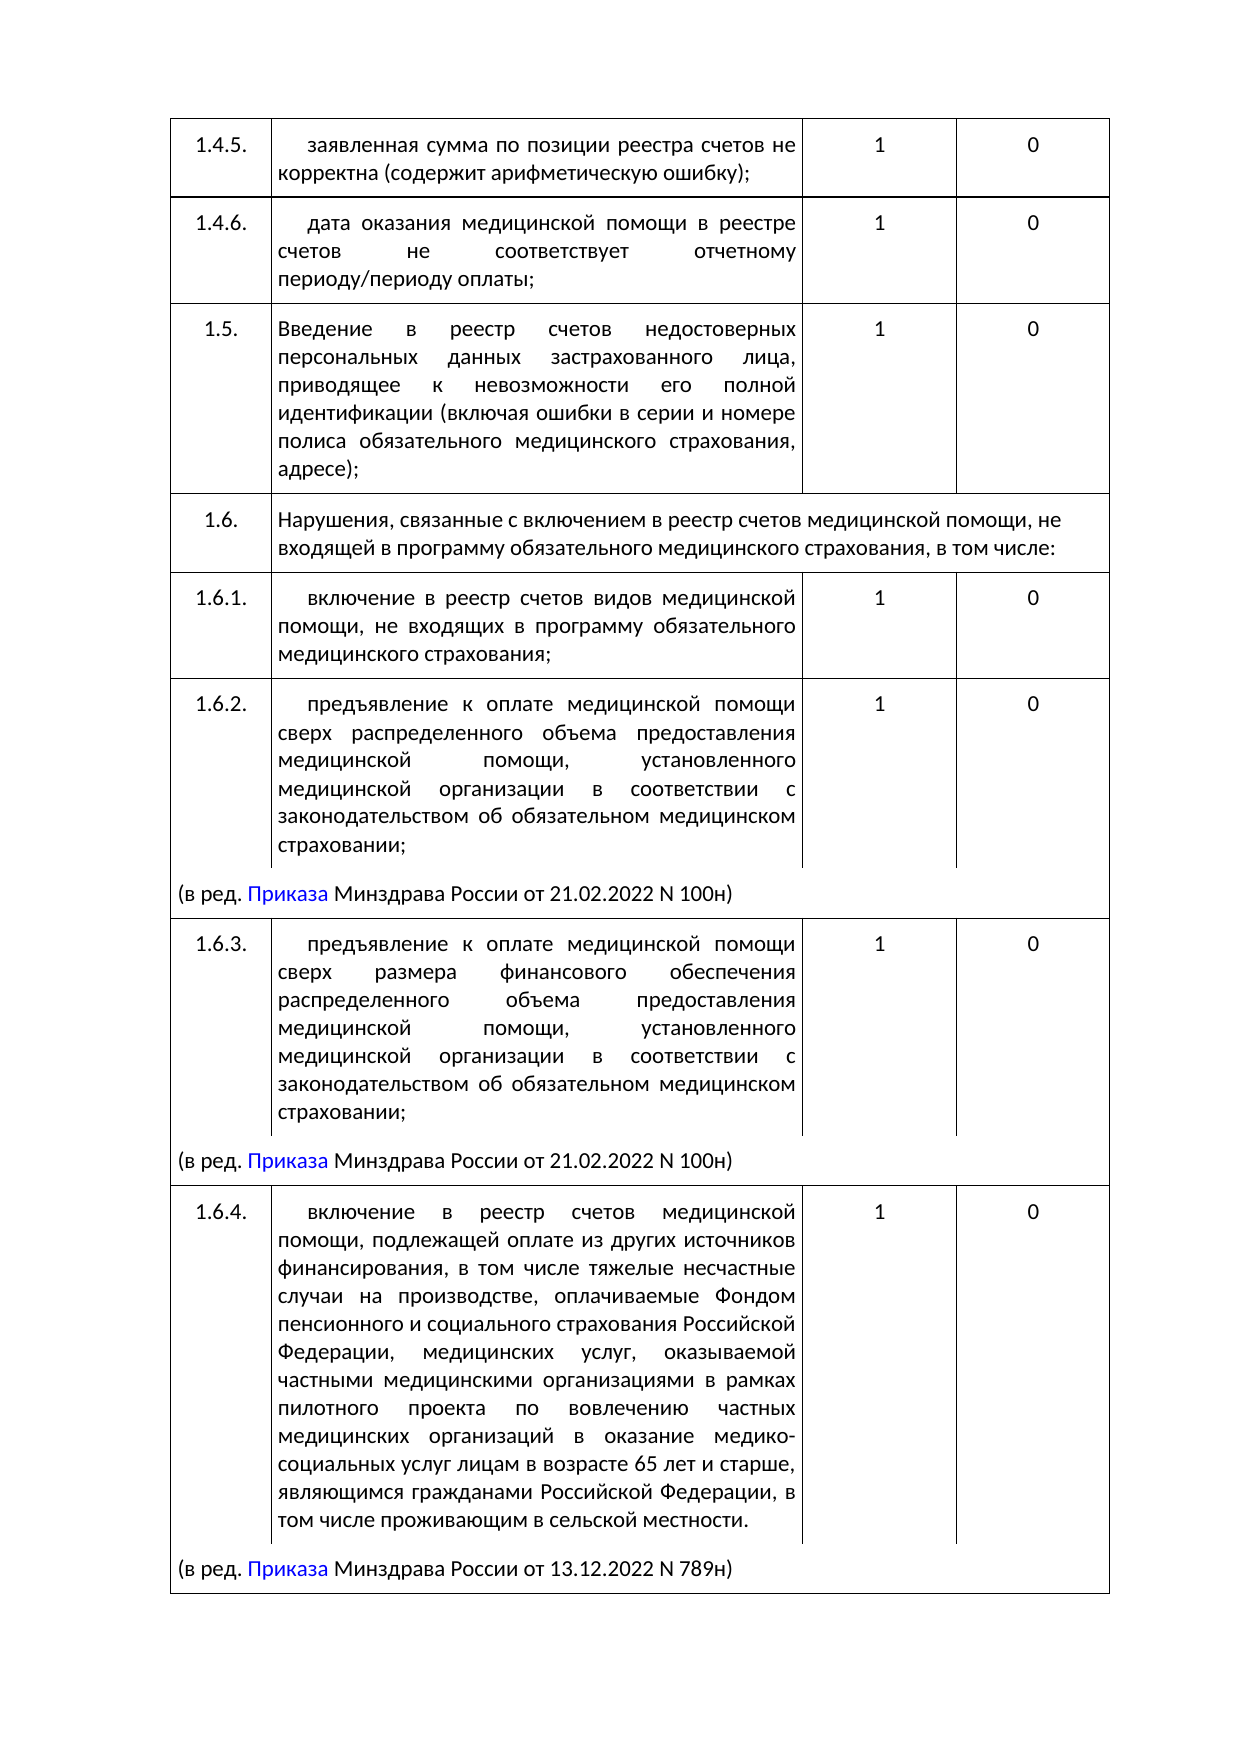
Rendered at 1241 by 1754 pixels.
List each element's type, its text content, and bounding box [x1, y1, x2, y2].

table_cell 1.4.6. [171, 198, 271, 303]
table_cell 0 [957, 198, 1109, 303]
table_cell включение в реестр счетов видов медицинской помощи, не входящих в программу обязательного медицинского страхования; [272, 573, 802, 678]
table_cell 1 [803, 573, 956, 678]
table_cell 1.4.5. [171, 119, 271, 196]
table_cell 1 [803, 679, 956, 868]
table_cell 0 [957, 919, 1109, 1136]
table_cell (в ред. Приказа Минздрава России от 13.12.2022 N 789н) [171, 1544, 1109, 1593]
table_cell 1 [803, 198, 956, 303]
table_cell 1.5. [171, 304, 271, 493]
table_cell (в ред. Приказа Минздрава России от 21.02.2022 N 100н) [171, 1136, 1109, 1185]
table_cell (в ред. Приказа Минздрава России от 21.02.2022 N 100н) [171, 868, 1109, 918]
table_cell предъявление к оплате медицинской помощи сверх распределенного объема предоставления медицинской помощи, установленного медицинской организации в соответствии с законодательством об обязательном медицинском страховании; [272, 679, 802, 868]
table_cell 1.6. [171, 494, 271, 572]
table_cell предъявление к оплате медицинской помощи сверх размера финансового обеспечения распределенного объема предоставления медицинской помощи, установленного медицинской организации в соответствии с законодательством об обязательном медицинском страховании; [272, 919, 802, 1136]
table_cell 0 [957, 573, 1109, 678]
table_cell 1.6.3. [171, 919, 271, 1136]
table_cell заявленная сумма по позиции реестра счетов не корректна (содержит арифметическую ошибку); [272, 119, 802, 196]
table_cell Нарушения, связанные с включением в реестр счетов медицинской помощи, не входящей в программу обязательного медицинского страхования, в том числе: [272, 494, 1109, 572]
table_cell 1 [803, 119, 956, 196]
table_cell 1 [803, 919, 956, 1136]
table_cell Введение в реестр счетов недостоверных персональных данных застрахованного лица, приводящее к невозможности его полной идентификации (включая ошибки в серии и номере полиса обязательного медицинского страхования, адресе); [272, 304, 802, 493]
table_cell 0 [957, 119, 1109, 196]
table_cell 0 [957, 1186, 1109, 1544]
table_cell дата оказания медицинской помощи в реестре счетов не соответствует отчетному периоду/периоду оплаты; [272, 198, 802, 303]
table_cell 1.6.4. [171, 1186, 271, 1544]
table_cell включение в реестр счетов медицинской помощи, подлежащей оплате из других источников финансирования, в том числе тяжелые несчастные случаи на производстве, оплачиваемые Фондом пенсионного и социального страхования Российской Федерации, медицинских услуг, оказываемой частными медицинскими организациями в рамках пилотного проекта по вовлечению частных медицинских организаций в оказание медико-социальных услуг лицам в возрасте 65 лет и старше, являющимся гражданами Российской Федерации, в том числе проживающим в сельской местности. [272, 1186, 802, 1544]
table_cell 1.6.1. [171, 573, 271, 678]
table_cell 0 [957, 304, 1109, 493]
table_cell 1 [803, 304, 956, 493]
table_cell 1 [803, 1186, 956, 1544]
table_cell 1.6.2. [171, 679, 271, 868]
table_cell 0 [957, 679, 1109, 868]
